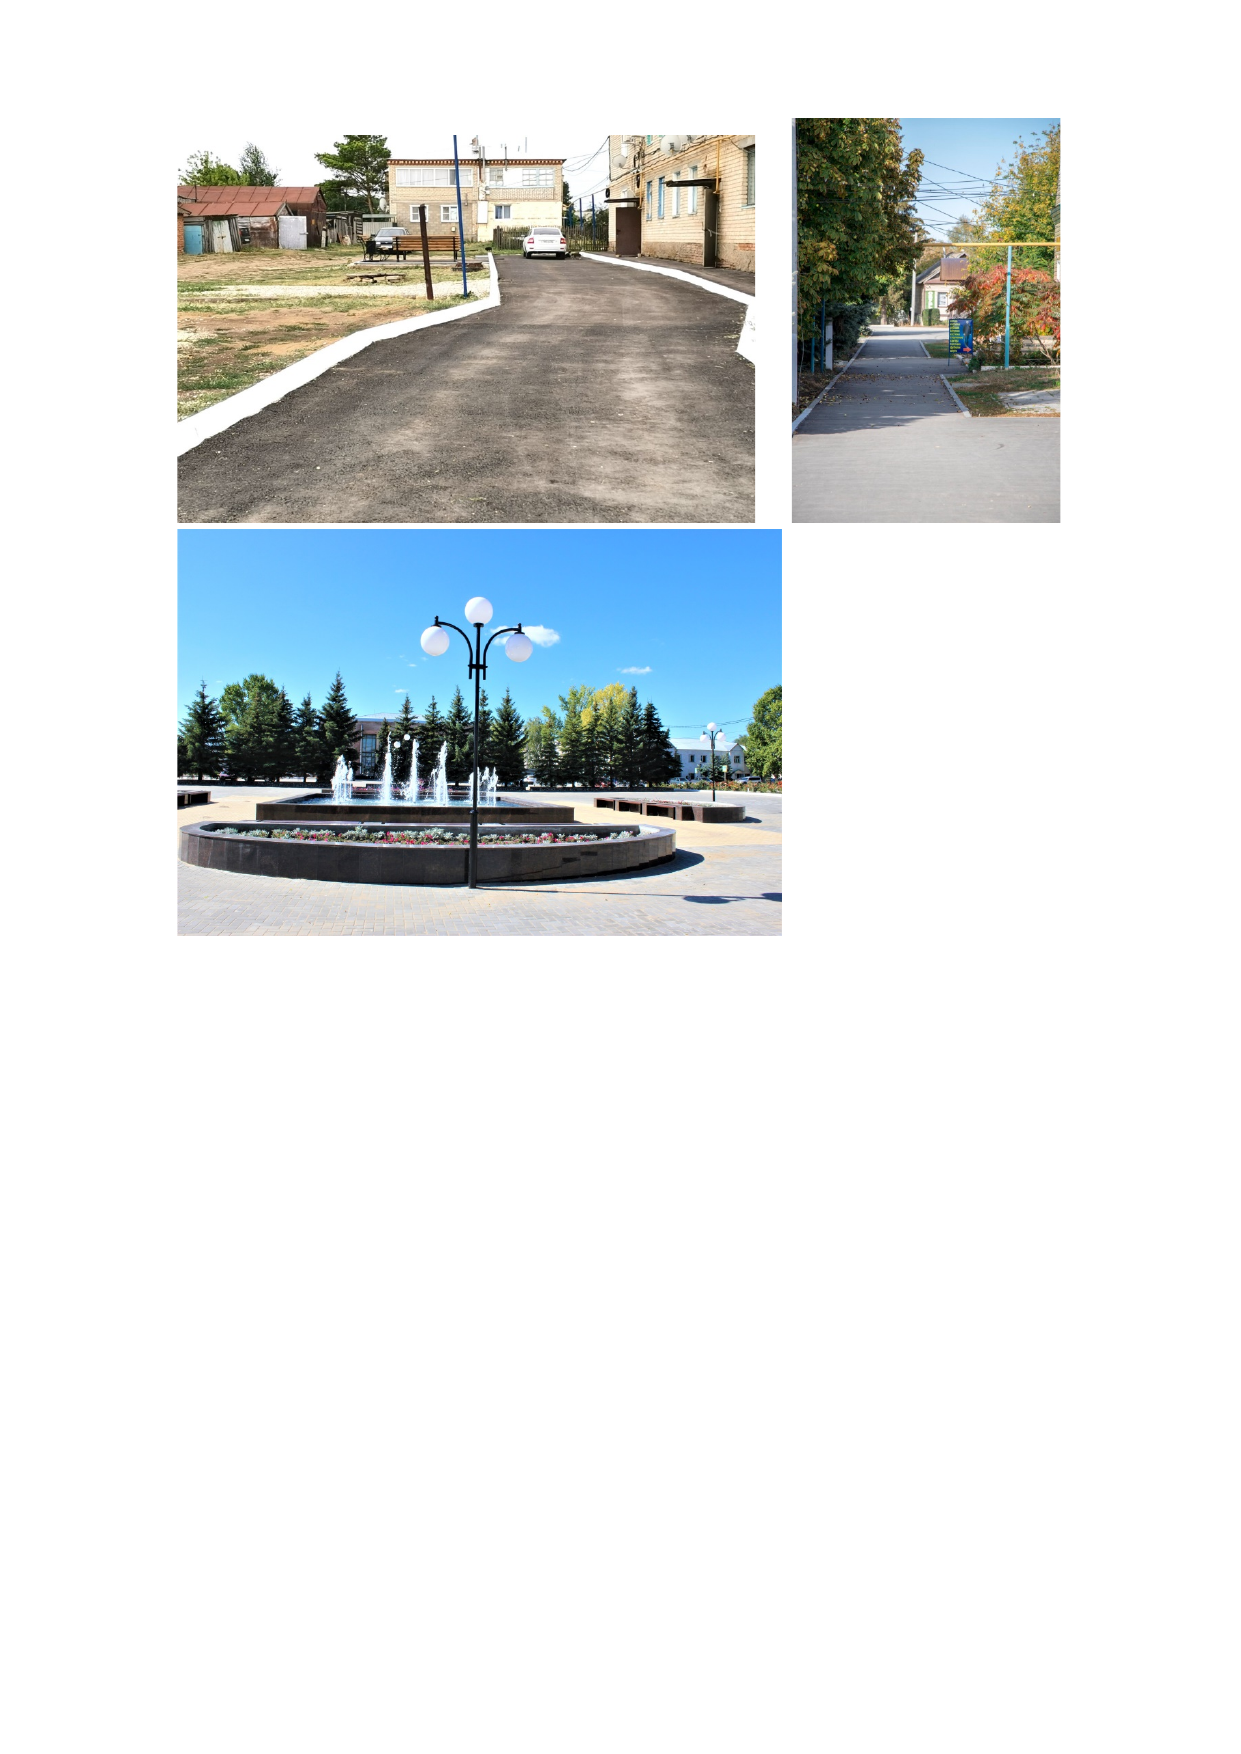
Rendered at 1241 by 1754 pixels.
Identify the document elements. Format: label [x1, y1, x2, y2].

picture [791, 118, 1061, 523]
picture [177, 135, 756, 523]
picture [177, 529, 782, 936]
